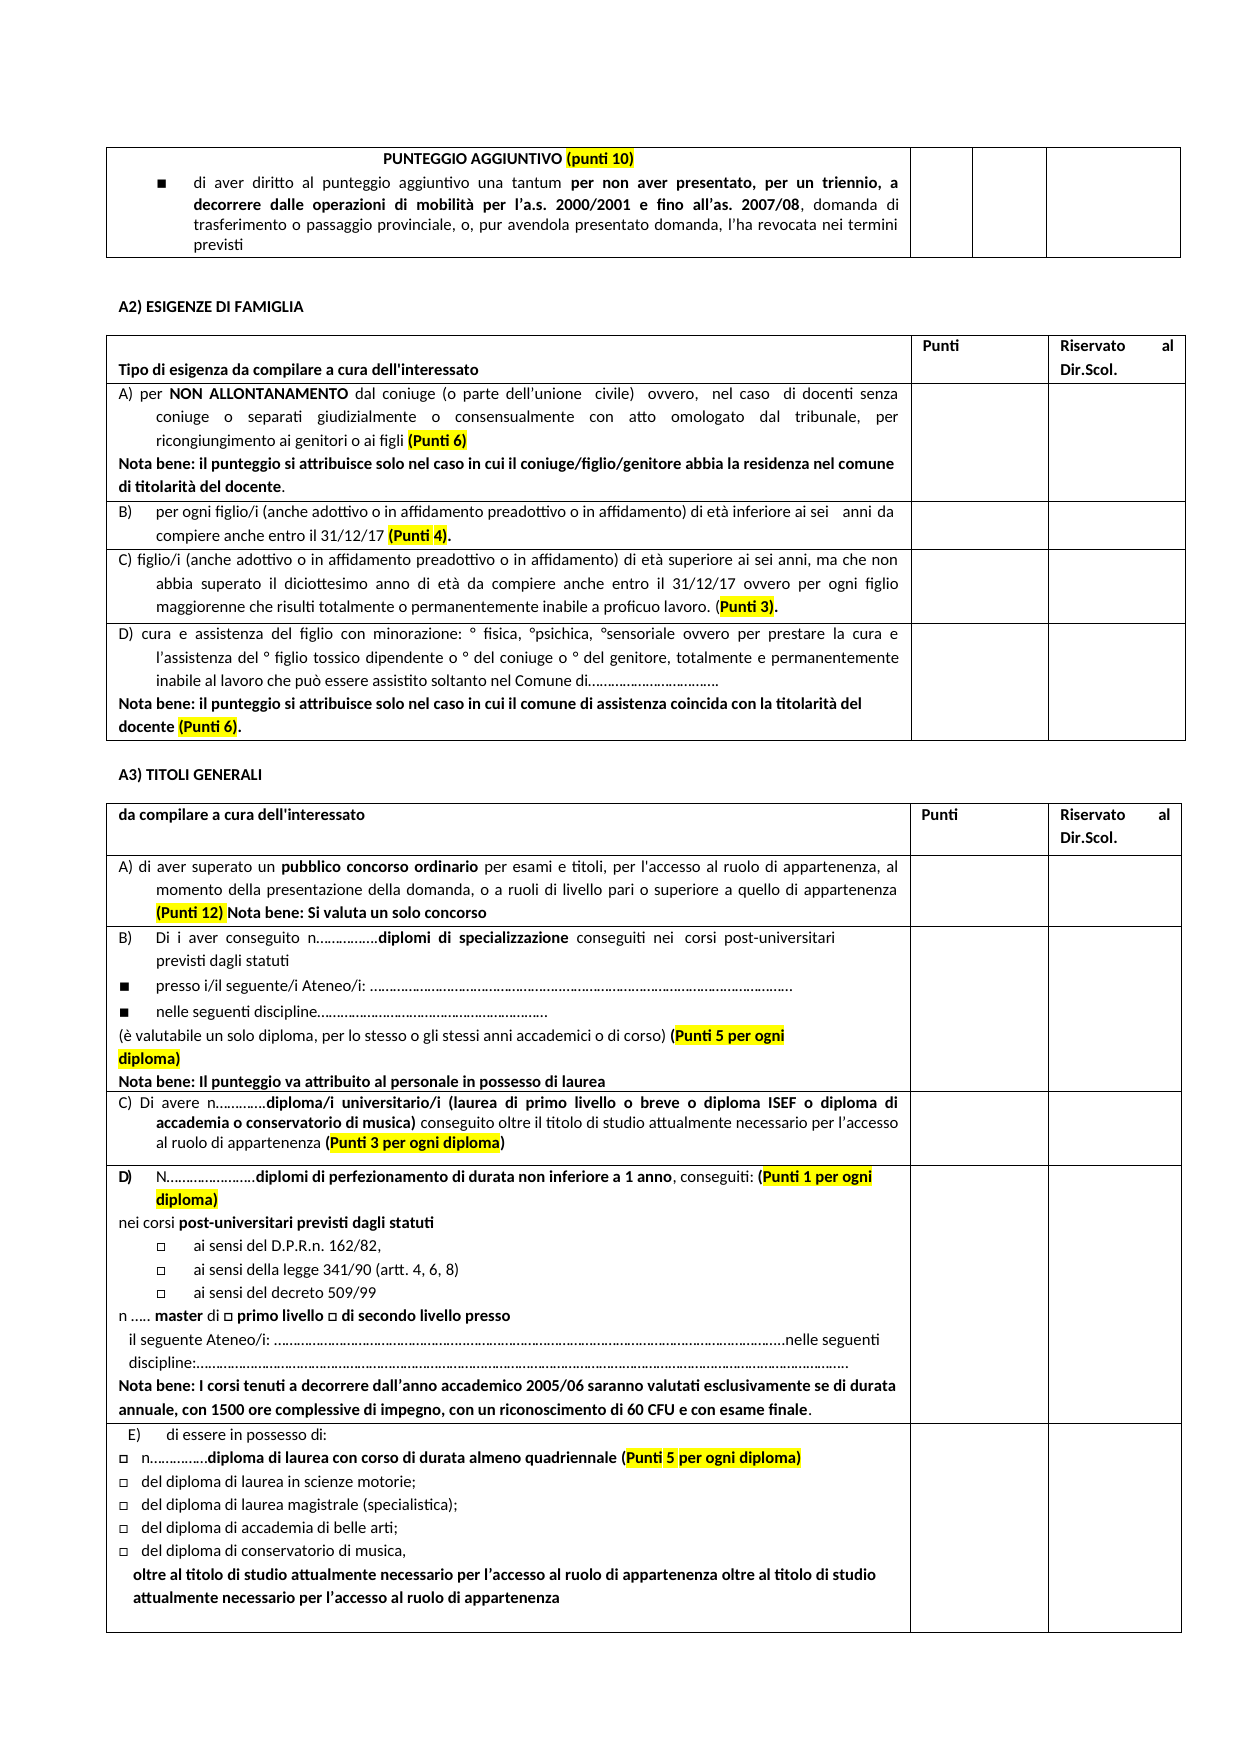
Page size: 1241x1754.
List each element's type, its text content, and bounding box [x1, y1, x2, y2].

table_cell [911, 856, 1048, 926]
text A2) ESIGENZE DI FAMIGLIA [118, 296, 1198, 317]
table_header PUNTEGGIO AGGIUNTIVO (punti 10) di aver diritto al punteggio aggiuntivo una tantum per non aver presentato, per un triennio, a decorrere dalle operazioni di mobilità per l’a.s. 2000/2001 e fino all’as. 2007/08, domanda di trasferimento o passaggio provinciale, o, pur avendola presentato domanda, l’ha revocata nei termini previsti [107, 148, 910, 257]
table_header [973, 148, 1046, 257]
table_cell C) Di avere n………….diploma/i universitario/i (laurea di primo livello o breve o diploma ISEF o diploma di accademia o conservatorio di musica) conseguito oltre il titolo di studio attualmente necessario per l’accesso al ruolo di appartenenza (Punti 3 per ogni diploma) [107, 1092, 910, 1165]
table_cell [1049, 502, 1185, 549]
table_cell [912, 502, 1048, 549]
table_cell B) Di i aver conseguito n…………….diplomi di specializzazione conseguiti nei corsi post-universitari previsti dagli statuti ▪ presso i/il seguente/i Ateneo/i: …………………………………………..…………………………………………………… nelle seguenti discipline…………………………………………………… (è valutabile un solo diploma, per lo stesso o gli stessi anni accademici o di corso) (Punti 5 per ogni diploma) Nota bene: Il punteggio va attribuito al personale in possesso di laurea [107, 927, 910, 1091]
table_cell [911, 1166, 1048, 1423]
text A3) TITOLI GENERALI [118, 764, 1198, 785]
table_header Riservato al Dir.Scol. [1049, 336, 1185, 382]
table_cell [1049, 1166, 1181, 1423]
table_cell [1049, 927, 1181, 1091]
table_cell C) figlio/i (anche adottivo o in affidamento preadottivo o in affidamento) di età superiore ai sei anni, ma che non abbia superato il diciottesimo anno di età da compiere anche entro il 31/12/17 ovvero per ogni figlio maggiorenne che risulti totalmente o permanentemente inabile a proficuo lavoro. (Punti 3). [107, 550, 911, 623]
table_header Punti [911, 804, 1048, 855]
table_cell N…………………..diplomi di perfezionamento di durata non inferiore a 1 anno, conseguiti: (Punti 1 per ogni diploma) nei corsi post-universitari previsti dagli statuti ai sensi del D.P.R.n. 162/82, ai sensi della legge 341/90 (artt. 4, 6, 8) ai sensi decreto 509/99 n ….. master di □ primo livello □ di secondo livello presso il seguente Ateneo/i: …………………………………………..………………………………………………………………………..nelle seguenti discipline:…………………………………………………………………………………………………………………………………………………….. Nota bene: I corsi tenuti a decorrere dall’anno accademico 2005/06 saranno valutati esclusivamente se di durata annuale, con 1500 ore complessive di impegno, con un riconoscimento di 60 CFU e con esame finale. [107, 1166, 910, 1423]
table_cell [1049, 384, 1185, 501]
table_cell [911, 1092, 1048, 1165]
table_cell [1049, 550, 1185, 623]
table_cell [1049, 856, 1181, 926]
table_cell B) per ogni figlio/i (anche adottivo o in affidamento preadottivo o in affidamento) di età inferiore ai sei anni da compiere anche entro il 31/12/17 (Punti 4). [107, 502, 911, 549]
table_header [1047, 148, 1180, 257]
table_header Tipo di esigenza da compilare a cura dell'interessato [107, 336, 911, 382]
table_cell [911, 927, 1048, 1091]
table_header da compilare a cura dell'interessato [107, 804, 910, 855]
table_cell [912, 550, 1048, 623]
table_header Riservato al Dir.Scol. [1049, 804, 1181, 855]
table_cell D) cura e assistenza del figlio con minorazione: ° fisica, °psichica, °sensoriale ovvero per prestare la cura e l’assistenza del ° figlio tossico dipendente o ° del coniuge o ° del genitore, totalmente e permanentemente inabile al lavoro che può essere assistito soltanto nel Comune di……………………………. Nota bene: il punteggio si attribuisce solo nel caso in cui il comune di assistenza coincida con la titolarità del docente (Punti 6). [107, 624, 911, 740]
table_header [911, 148, 972, 257]
table_cell E) di essere in possesso di: n……………diploma di laurea con corso di durata almeno quadriennale (Punti 5 per ogni diploma) del diploma di laurea in scienze motorie; del diploma di laurea magistrale (specialistica); del diploma di accademia di belle arti; del diploma di conservatorio di musica, oltre al titolo di studio attualmente necessario per l’accesso al ruolo di appartenenza oltre al titolo di studio attualmente necessario per l’accesso al ruolo di appartenenza [107, 1424, 910, 1632]
table_cell A) di aver superato un pubblico concorso ordinario per esami e titoli, per l'accesso al ruolo di appartenenza, al momento della presentazione della domanda, o a ruoli di livello pari o superiore a quello di appartenenza (Punti 12) Nota bene: Si valuta un solo concorso [107, 856, 910, 926]
table_cell A) per NON ALLONTANAMENTO dal coniuge (o parte dell’unione civile) ovvero, nel caso di docenti senza coniuge o separati giudizialmente o consensualmente con atto omologato dal tribunale, per ricongiungimento ai genitori o ai figli (Punti 6) Nota bene: il punteggio si attribuisce solo nel caso in cui il coniuge/figlio/genitore abbia la residenza nel comune di titolarità del docente. [107, 384, 911, 501]
table_cell [912, 384, 1048, 501]
table_cell [1049, 1424, 1181, 1632]
table_cell [912, 624, 1048, 740]
table_header Punti [912, 336, 1048, 382]
table_cell [1049, 624, 1185, 740]
table_cell [911, 1424, 1048, 1632]
table_cell [1049, 1092, 1181, 1165]
